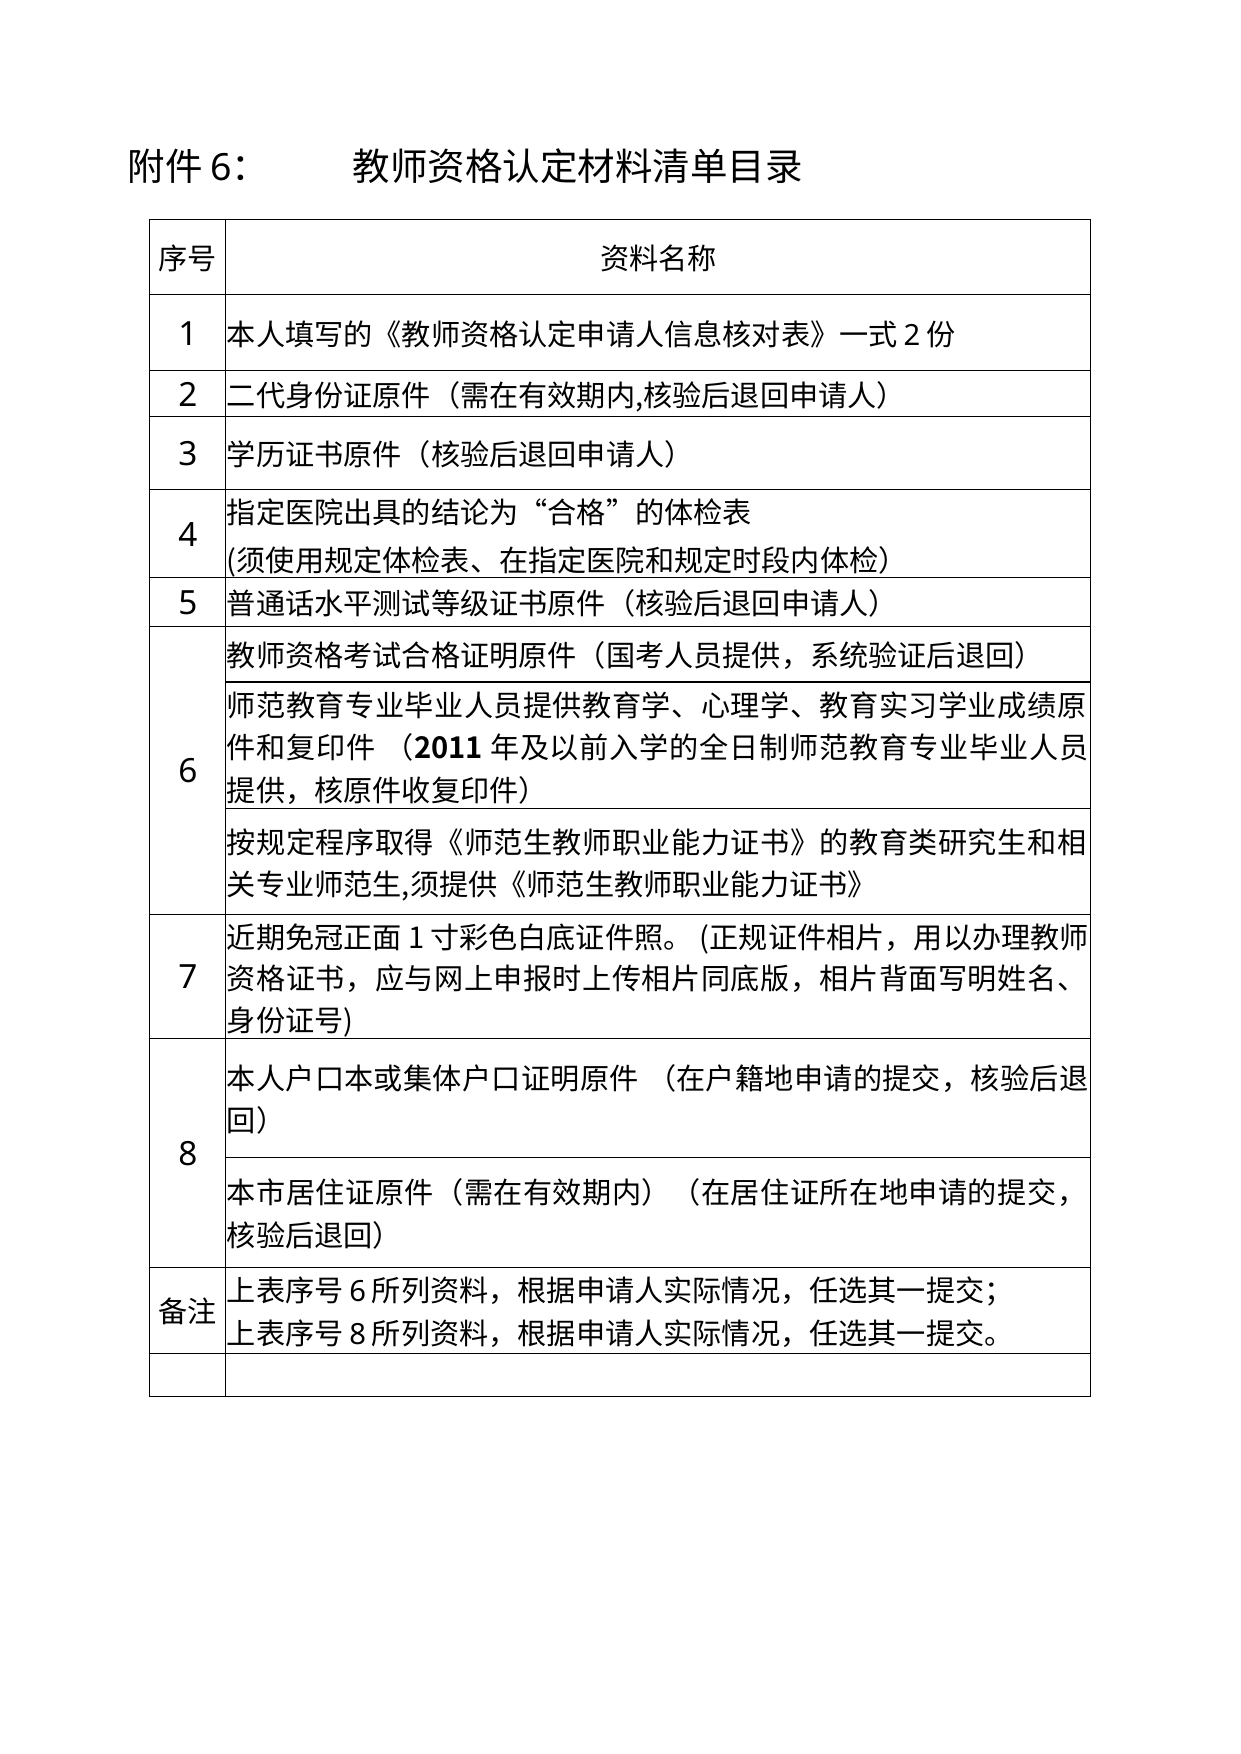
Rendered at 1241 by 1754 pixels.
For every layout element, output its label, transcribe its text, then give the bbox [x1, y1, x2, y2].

table_cell 4 [150, 490, 225, 577]
table_cell 备注 [150, 1268, 225, 1353]
table_cell 近期免冠正面1寸彩色白底证件照。 (正规证件相片，用以办理教师资格证书，应与网上申报时上传相片同底版，相片背面写明姓名、身份证号) [226, 915, 1090, 1037]
table_header 序号 [150, 220, 225, 294]
table_cell 本人填写的《教师资格认定申请人信息核对表》一式2份 [226, 295, 1090, 370]
table_header 资料名称 [226, 220, 1090, 294]
table_cell 7 [150, 915, 225, 1037]
table_cell 普通话水平测试等级证书原件（核验后退回申请人） [226, 578, 1090, 626]
table_cell [226, 1354, 1090, 1396]
table_cell 二代身份证原件（需在有效期内,核验后退回申请人） [226, 371, 1090, 416]
table_cell 上表序号6所列资料，根据申请人实际情况，任选其一提交； 上表序号8所列资料，根据申请人实际情况，任选其一提交。 [226, 1268, 1090, 1353]
table_cell 教师资格考试合格证明原件（国考人员提供，系统验证后退回） [226, 627, 1090, 681]
table_cell 1 [150, 295, 225, 370]
table_cell 本市居住证原件（需在有效期内）（在居住证所在地申请的提交，核验后退回） [226, 1158, 1090, 1267]
table_cell 6 [150, 627, 225, 914]
text 附件6： 教师资格认定材料清单目录 [127, 130, 1113, 192]
table_cell 师范教育专业毕业人员提供教育学、心理学、教育实习学业成绩原件和复印件 （2011年及以前入学的全日制师范教育专业毕业人员提供，核原件收复印件） [226, 683, 1090, 808]
table_cell 2 [150, 371, 225, 416]
table_cell 按规定程序取得《师范生教师职业能力证书》的教育类研究生和相关专业师范生,须提供《师范生教师职业能力证书》 [226, 809, 1090, 914]
table_cell 8 [150, 1039, 225, 1267]
table_cell 本人户口本或集体户口证明原件 （在户籍地申请的提交，核验后退回） [226, 1039, 1090, 1157]
table_cell 学历证书原件（核验后退回申请人） [226, 417, 1090, 489]
table_cell 指定医院出具的结论为“合格”的体检表 (须使用规定体检表、在指定医院和规定时段内体检） [226, 490, 1090, 577]
table_cell 3 [150, 417, 225, 489]
table_cell 5 [150, 578, 225, 626]
